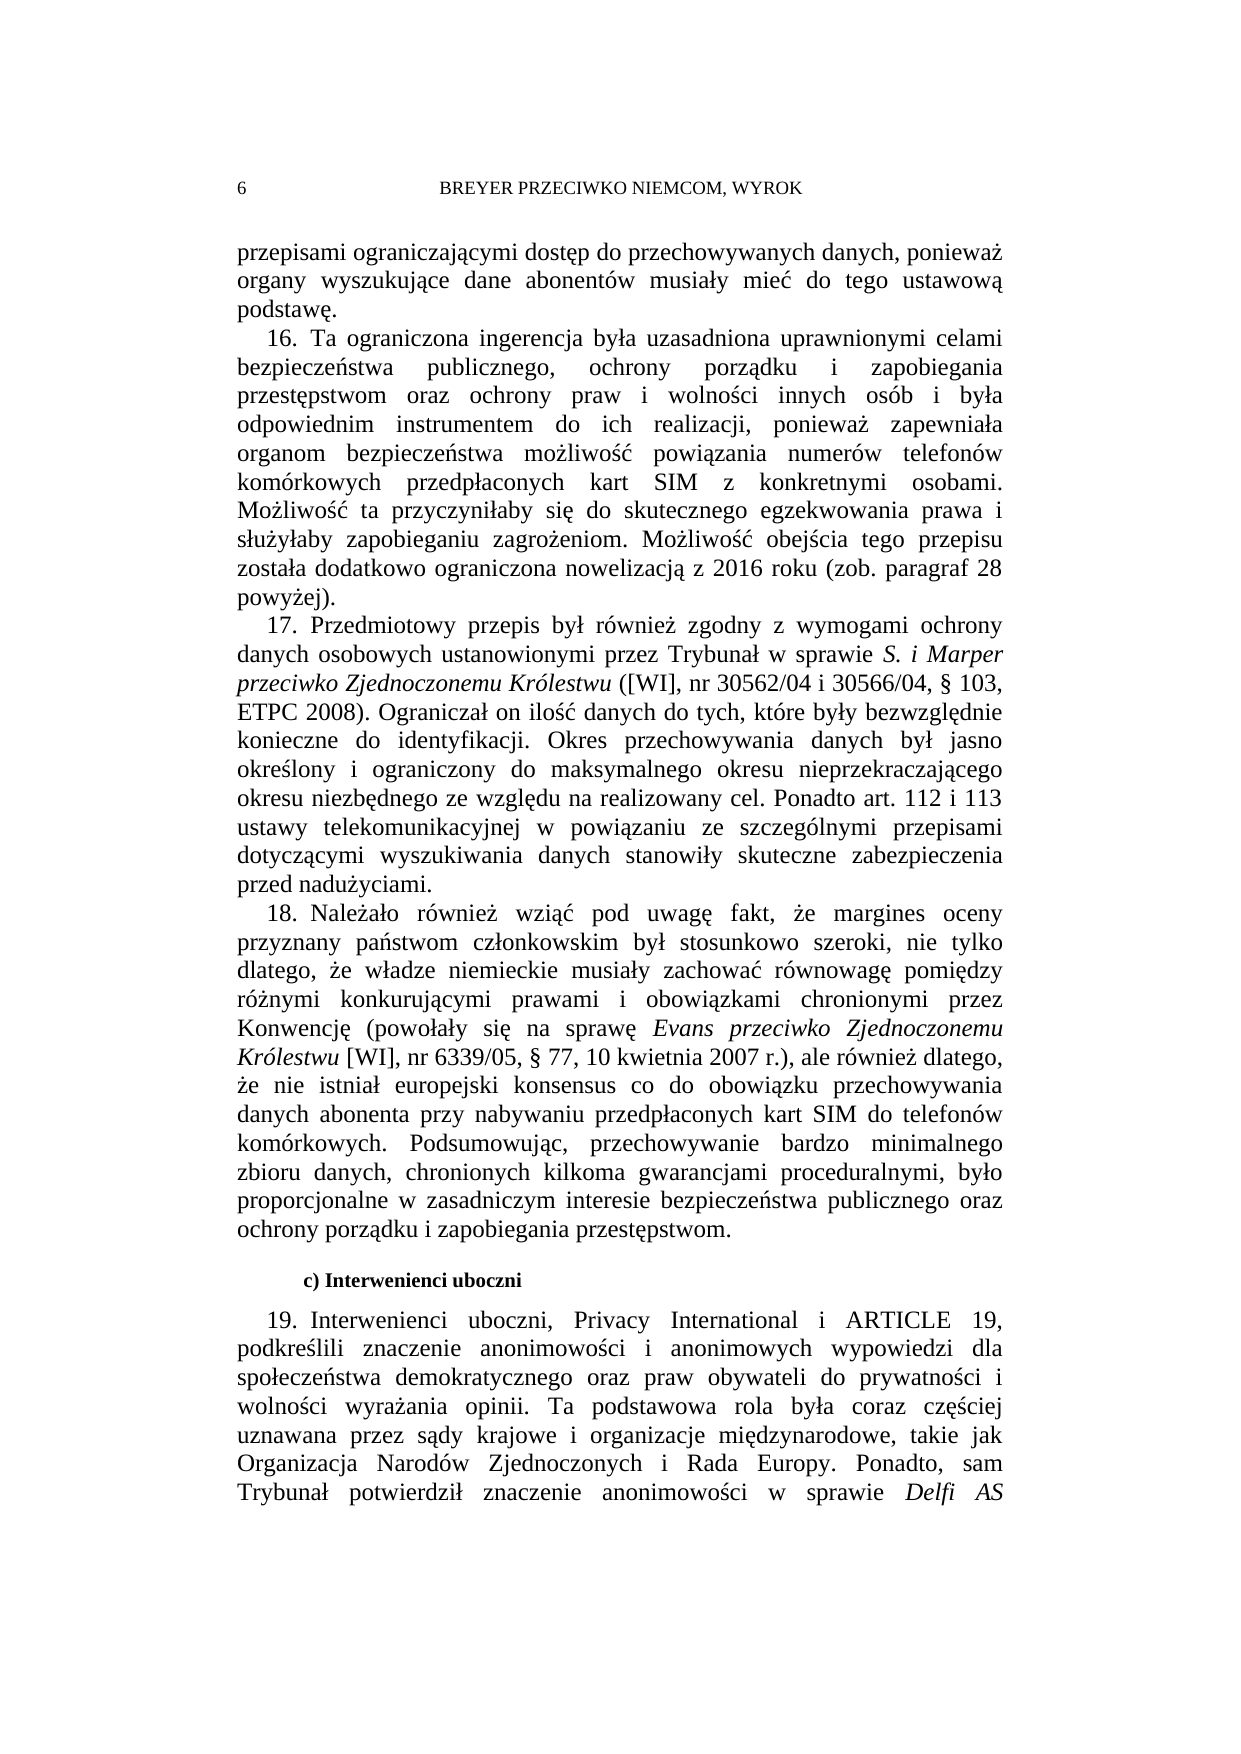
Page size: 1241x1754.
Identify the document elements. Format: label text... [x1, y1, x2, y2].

subtitle c) Interwenienci uboczni [303, 1268, 1003, 1292]
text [237, 1305, 1003, 1506]
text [237, 237, 1003, 323]
